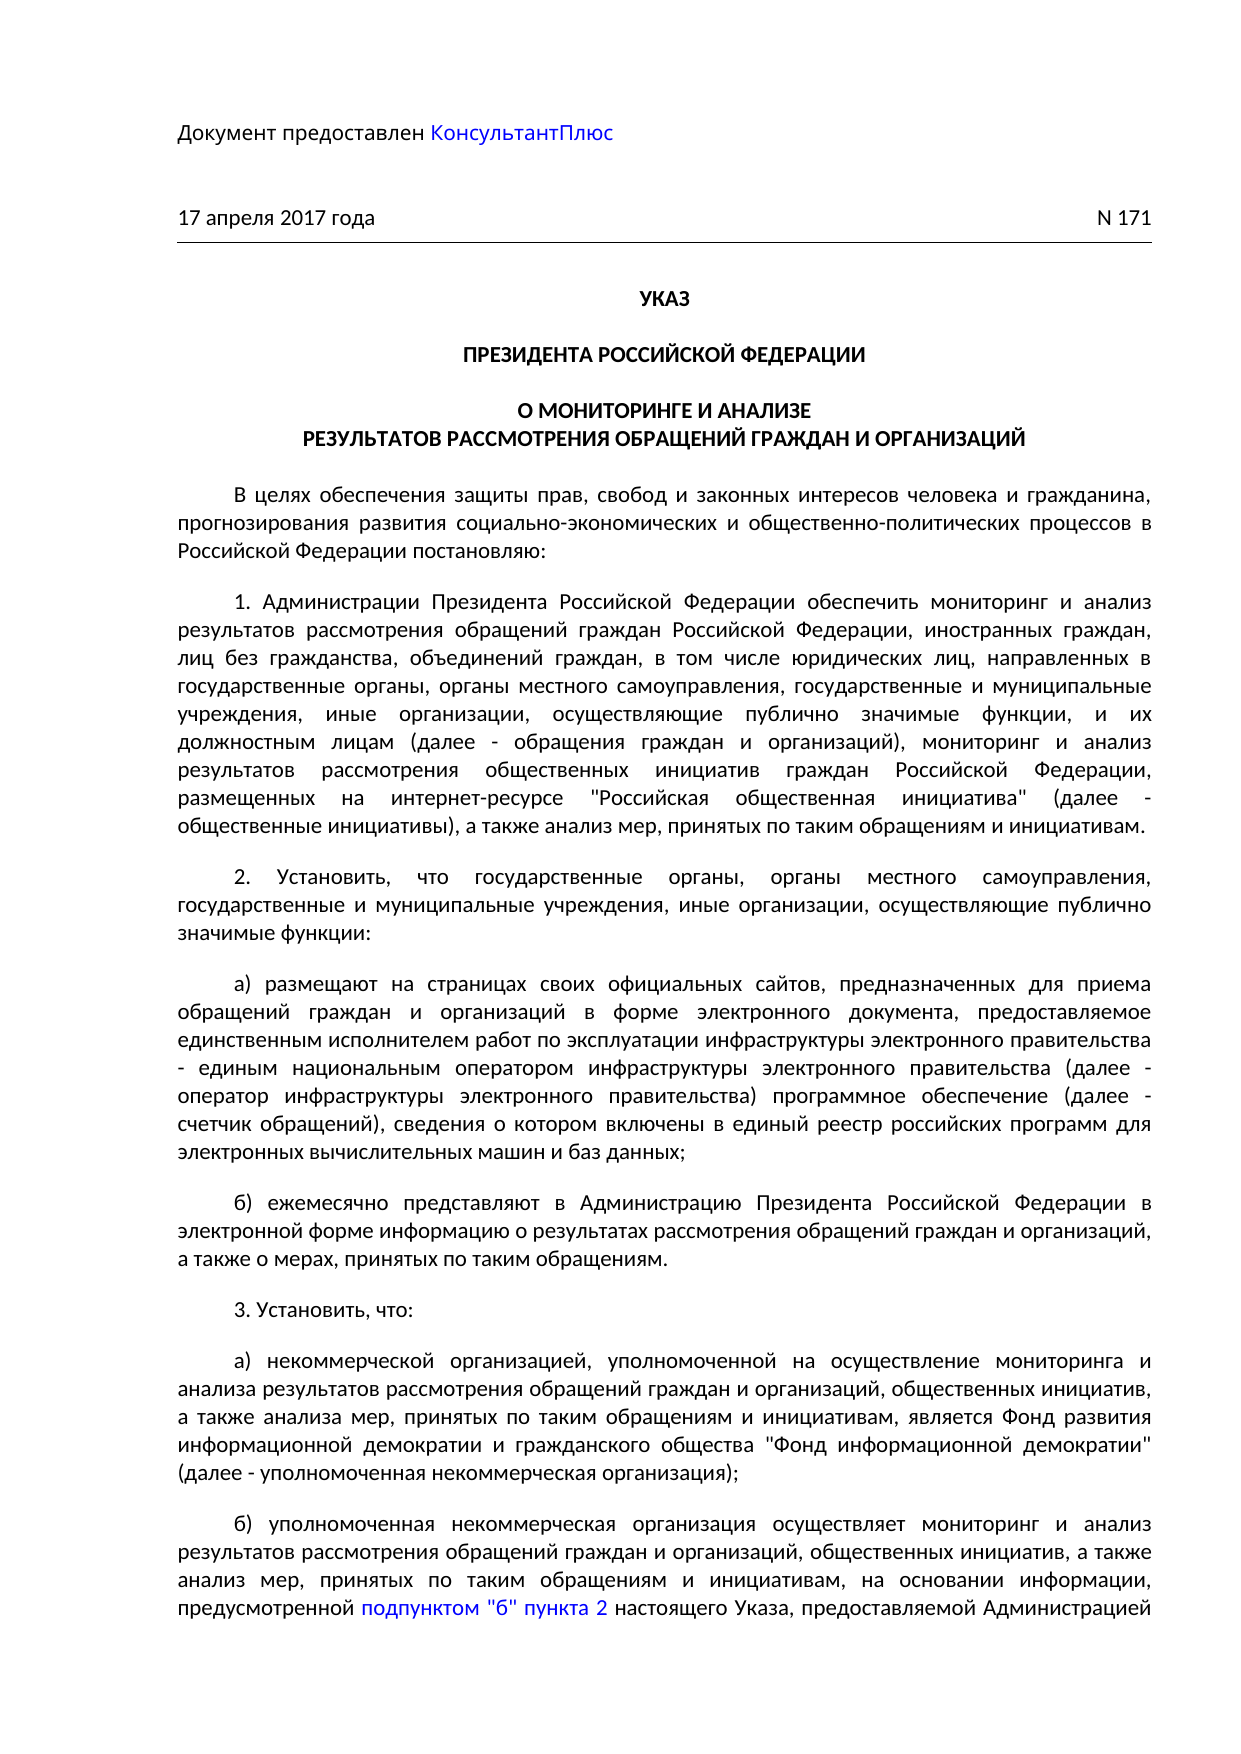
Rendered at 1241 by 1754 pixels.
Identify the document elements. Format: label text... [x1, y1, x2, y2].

table_header 17 апреля 2017 года [177, 203, 664, 231]
title РЕЗУЛЬТАТОВ РАССМОТРЕНИЯ ОБРАЩЕНИЙ ГРАЖДАН И ОРГАНИЗАЦИЙ [177, 424, 1152, 452]
text а) некоммерческой организацией, уполномоченной на осуществление мониторинга и анализа результатов рассмотрения обращений граждан и организаций, общественных инициатив, а также анализа мер, принятых по таким обращениям и инициативам, является Фонд развития информационной демократии и гражданского общества "Фонд информационной демократии" (далее - уполномоченная некоммерческая организация); [177, 1346, 1152, 1486]
title О МОНИТОРИНГЕ И АНАЛИЗЕ [177, 396, 1152, 424]
text б) ежемесячно представляют в Администрацию Президента Российской Федерации в электронной форме информацию о результатах рассмотрения обращений граждан и организаций, а также о мерах, принятых по таким обращениям. [177, 1188, 1152, 1272]
text а) размещают на страницах своих официальных сайтов, предназначенных для приема обращений граждан и организаций в форме электронного документа, предоставляемое единственным исполнителем работ по эксплуатации инфраструктуры электронного правительства - единым национальным оператором инфраструктуры электронного правительства (далее - оператор инфраструктуры электронного правительства) программное обеспечение (далее - счетчик обращений), сведения о котором включены в единый реестр российских программ для электронных вычислительных машин и баз данных; [177, 969, 1152, 1165]
title ПРЕЗИДЕНТА РОССИЙСКОЙ ФЕДЕРАЦИИ [177, 340, 1152, 368]
title Документ предоставлен КонсультантПлюс [177, 118, 1152, 175]
text 1. Администрации Президента Российской Федерации обеспечить мониторинг и анализ результатов рассмотрения обращений граждан Российской Федерации, иностранных граждан, лиц без гражданства, объединений граждан, в том числе юридических лиц, направленных в государственные органы, органы местного самоуправления, государственные и муниципальные учреждения, иные организации, осуществляющие публично значимые функции, и их должностным лицам (далее - обращения граждан и организаций), мониторинг и анализ результатов рассмотрения общественных инициатив граждан Российской Федерации, размещенных на интернет-ресурсе "Российская общественная инициатива" (далее - общественные инициативы), а также анализ мер, принятых по таким обращениям и инициативам. [177, 587, 1152, 839]
text 2. Установить, что государственные органы, органы местного самоуправления, государственные и муниципальные учреждения, иные организации, осуществляющие публично значимые функции: [177, 862, 1152, 946]
text В целях обеспечения защиты прав, свобод и законных интересов человека и гражданина, прогнозирования развития социально-экономических и общественно-политических процессов в Российской Федерации постановляю: [177, 480, 1152, 564]
title УКАЗ [177, 284, 1152, 312]
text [177, 1509, 1152, 1621]
text 3. Установить, что: [177, 1295, 1152, 1323]
table_header N 171 [664, 203, 1152, 231]
